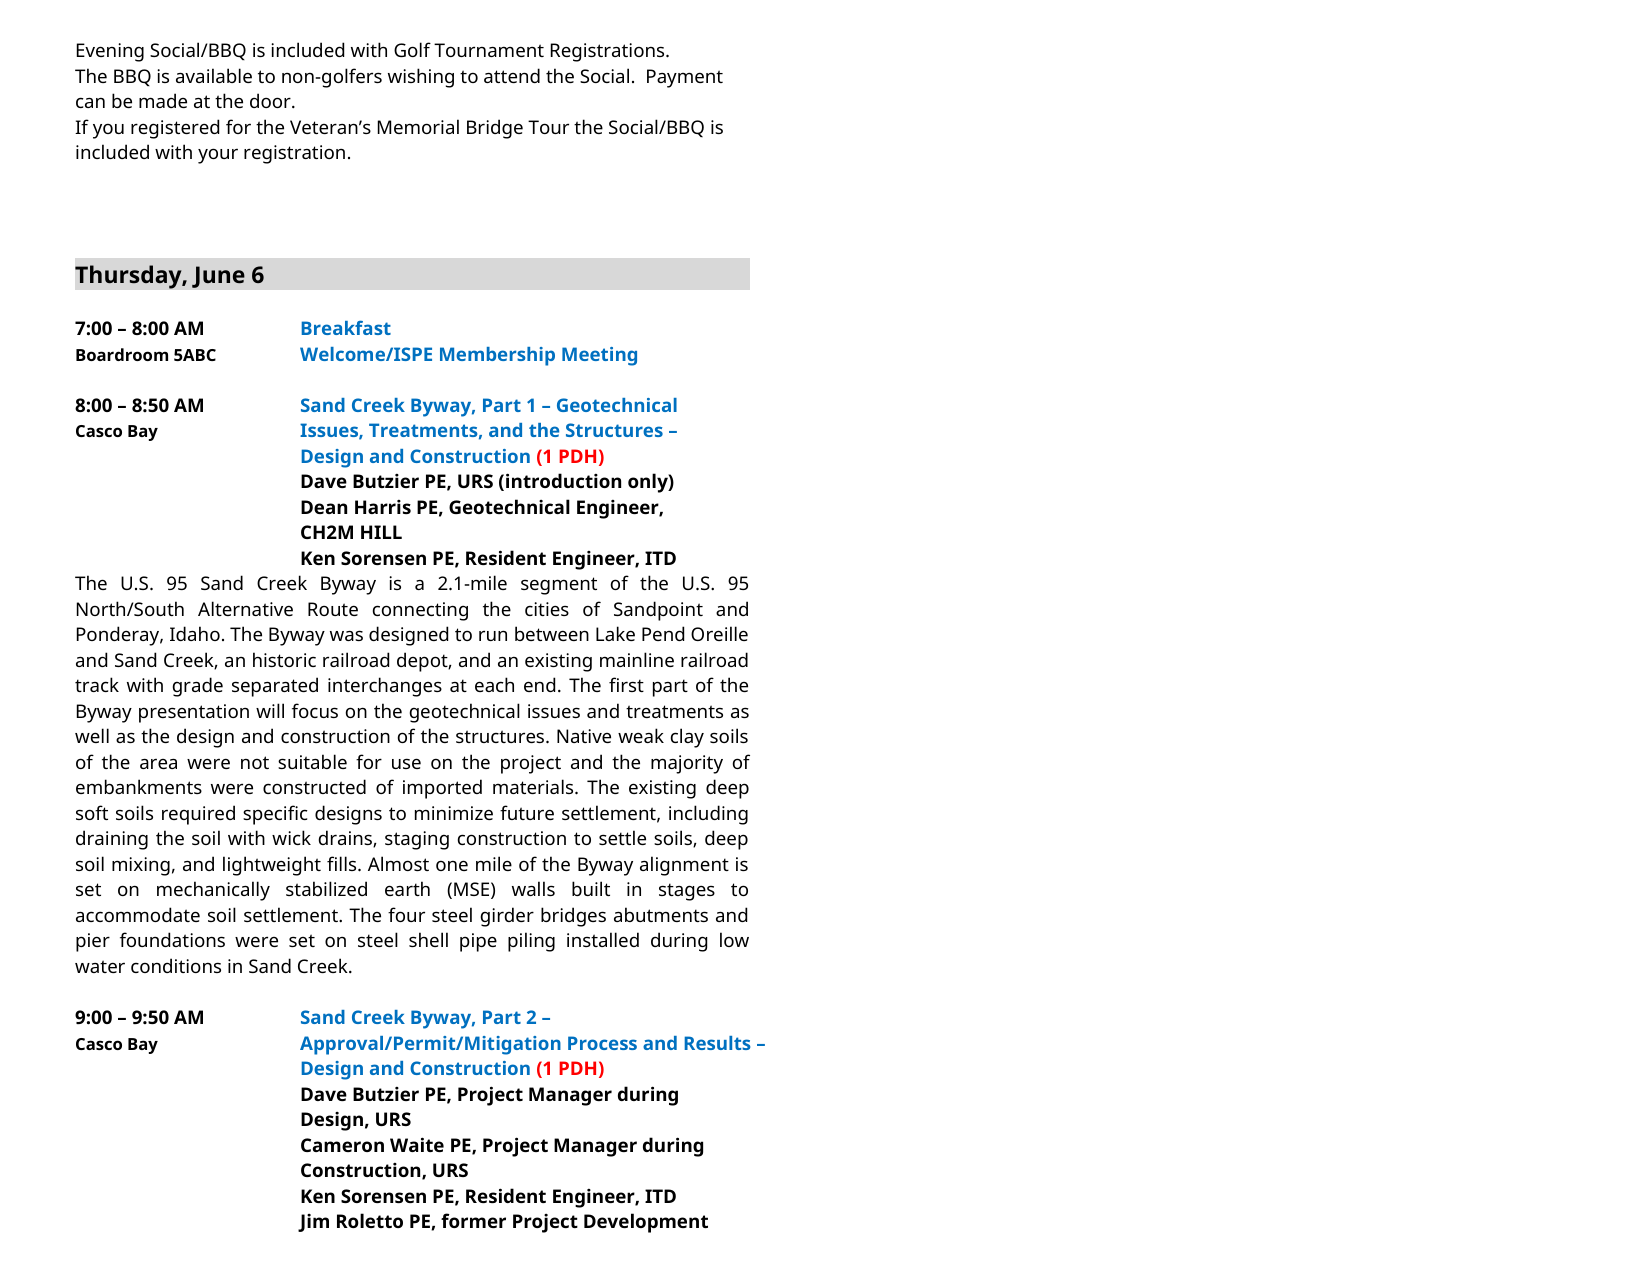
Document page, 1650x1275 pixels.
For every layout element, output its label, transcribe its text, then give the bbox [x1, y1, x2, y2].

text Dean Harris PE, Geotechnical Engineer, [225, 494, 750, 519]
text Casco Bay Approval/Permit/Mitigation Process and Results – [75, 1030, 825, 1055]
text Thursday, June 6 [75, 258, 750, 290]
text CH2M HILL [225, 519, 750, 545]
text Design and Construction (1 PDH) [225, 1055, 825, 1081]
text The BBQ is available to non-golfers wishing to attend the Social. Payment can be made at the door. [75, 63, 750, 114]
text Ken Sorensen PE, Resident Engineer, ITD [225, 545, 825, 571]
text The U.S. 95 Sand Creek Byway is a 2.1-mile segment of the U.S. 95 North/South Alternative Route connecting the cities of Sandpoint and Ponderay, Idaho. The Byway was designed to run between Lake Pend Oreille and Sand Creek, an historic railroad depot, and an existing mainline railroad track with grade separated interchanges at each end. The first part of the Byway presentation will focus on the geotechnical issues and treatments as well as the design and construction of the structures. Native weak clay soils of the area were not suitable for use on the project and the majority of embankments were constructed of imported materials. The existing deep soft soils required specific designs to minimize future settlement, including draining the soil with wick drains, staging construction to settle soils, deep soil mixing, and lightweight fills. Almost one mile of the Byway alignment is set on mechanically stabilized earth (MSE) walls built in stages to accommodate soil settlement. The four steel girder bridges abutments and pier foundations were set on steel shell pipe piling installed during low water conditions in Sand Creek. [75, 571, 750, 979]
text If you registered for the Veteran’s Memorial Bridge Tour the Social/BBQ is included with your registration. [75, 114, 750, 165]
text Ken Sorensen PE, Resident Engineer, ITD [225, 1183, 825, 1208]
text 9:00 – 9:50 AM Sand Creek Byway, Part 2 – [75, 1004, 825, 1030]
text Jim Roletto PE, former Project Development [225, 1208, 825, 1234]
text Casco Bay Issues, Treatments, and the Structures – [75, 417, 750, 443]
text 7:00 – 8:00 AM Breakfast [75, 315, 750, 341]
text Dave Butzier PE, URS (introduction only) [75, 468, 825, 494]
text Cameron Waite PE, Project Manager during Construction, URS [300, 1132, 825, 1183]
text Evening Social/BBQ is included with Golf Tournament Registrations. [75, 37, 750, 63]
text 8:00 – 8:50 AM Sand Creek Byway, Part 1 – Geotechnical [75, 392, 750, 417]
text Design and Construction (1 PDH) [225, 443, 750, 468]
text Boardroom 5ABC Welcome/ISPE Membership Meeting [75, 341, 750, 366]
text Dave Butzier PE, Project Manager during Design, URS [300, 1081, 750, 1132]
